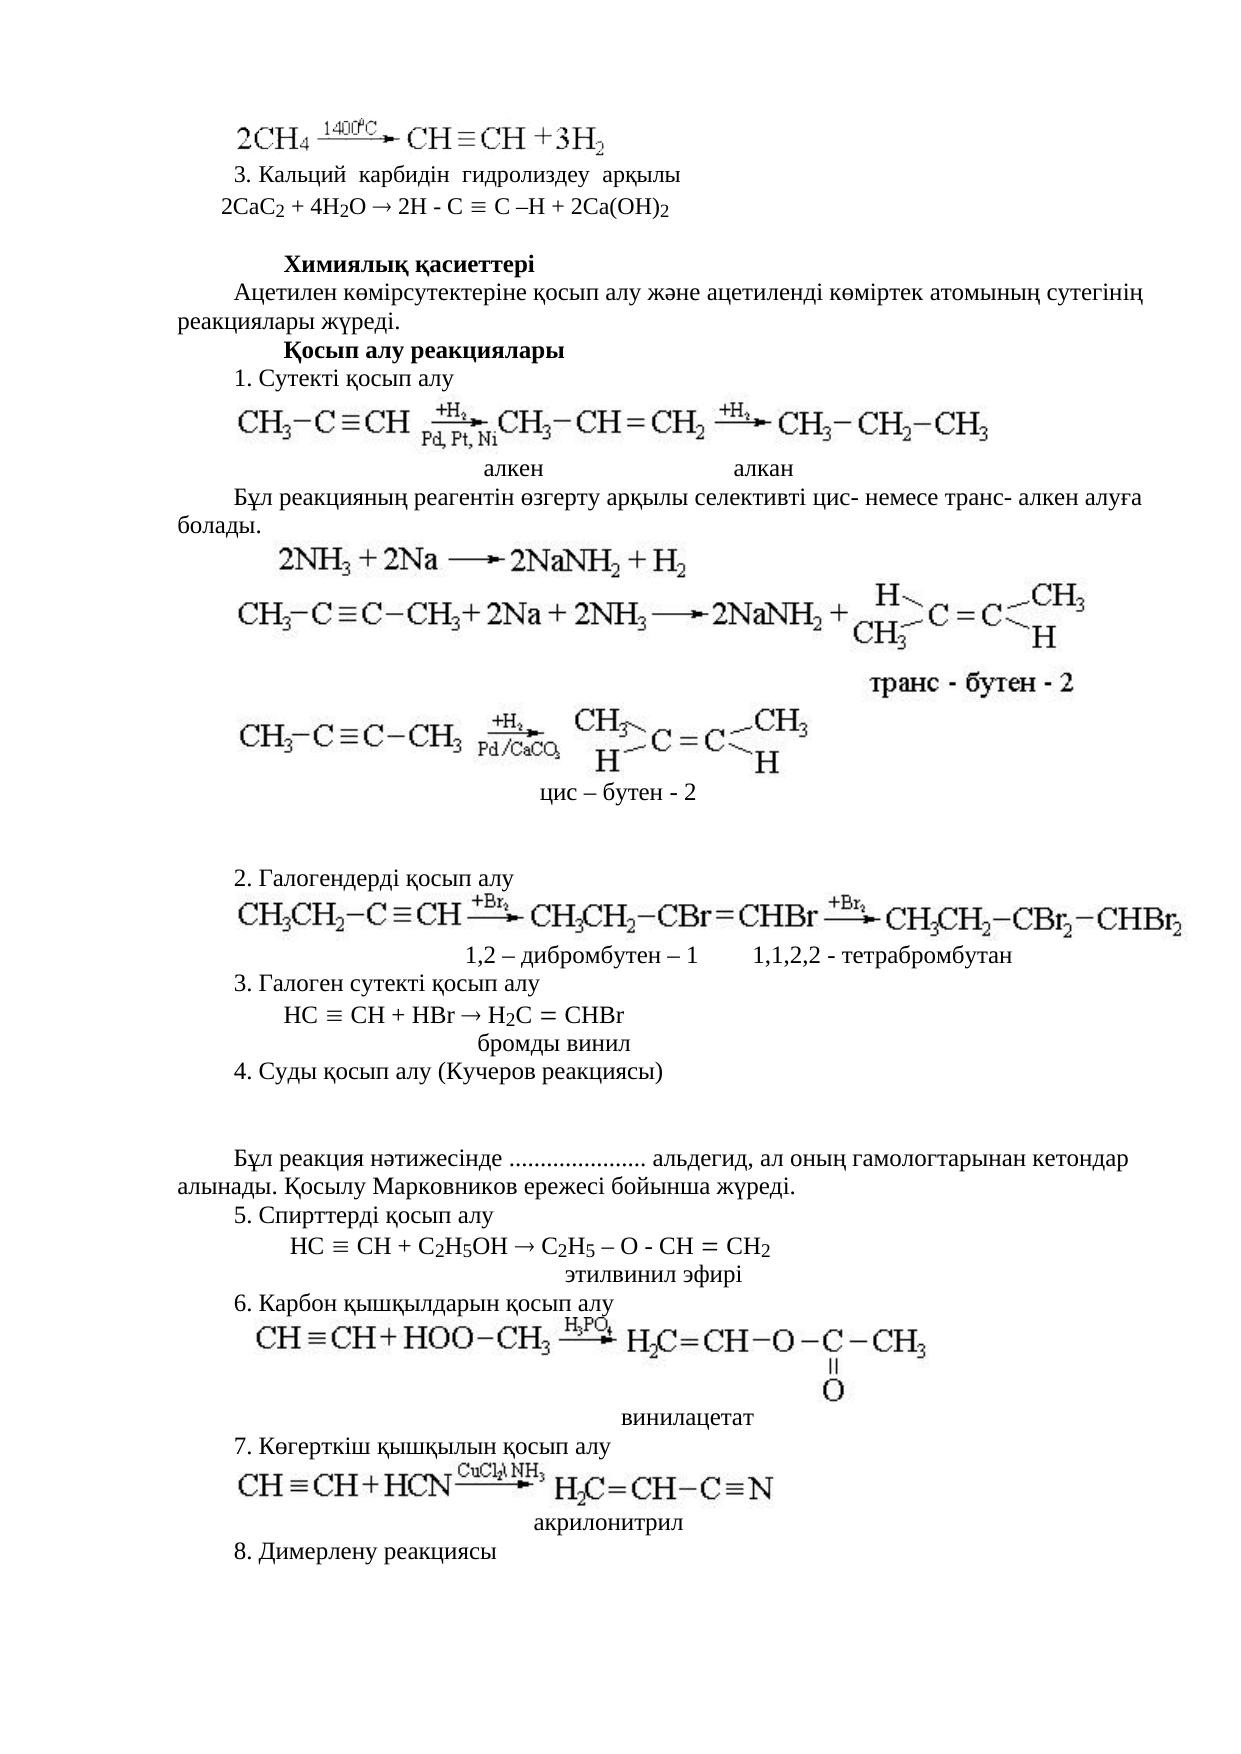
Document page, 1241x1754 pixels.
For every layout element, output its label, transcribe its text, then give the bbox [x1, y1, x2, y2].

text Бұл реакция нәтижесінде ...................... альдегид, ал оның гамологтарынан кетондар [233, 1143, 1152, 1171]
text НС  CН + С2Н5ОН  С2Н5 – О - СН  CH2 [289, 1229, 1152, 1261]
text реакциялары жүреді. [177, 306, 1152, 335]
text винилацетат [621, 1402, 1152, 1431]
text алынады. Қосылу Марковников ережесі бойынша жүреді. [177, 1171, 1152, 1200]
text НС  CН + НBr  H2С  CHBr [283, 997, 1152, 1029]
list Суды қосып алу (Кучеров реакциясы) [233, 1056, 1152, 1085]
text Бұл реакцияның реагентін өзгерту арқылы селективті цис- немесе транс- алкен алуға [233, 482, 1152, 511]
text цис – бутен - 2 [539, 777, 1152, 806]
text 1,2 – дибромбутен – 1 1,1,2,2 - тетрабромбутан [464, 940, 1152, 968]
text Химиялық қасиеттері [283, 249, 1152, 278]
text этилвинил эфирі [564, 1261, 1152, 1288]
picture [236, 540, 1089, 778]
list Галогендерді қосып алу [233, 863, 1152, 892]
text Ацетилен көмірсутектеріне қосып алу және ацетиленді көміртек атомының сутегінің [233, 278, 1152, 306]
picture [236, 892, 1189, 941]
text алкен алкан [483, 453, 1152, 482]
picture [236, 393, 997, 454]
picture [236, 118, 610, 162]
list Кальций карбидін гидролиздеу арқылы 2СаС2 + 4Н2О  2Н - С  C –Н + 2Са(ОН)2 [221, 162, 681, 221]
list Спирттерді қосып алу [233, 1200, 1152, 1229]
text Қосып алу реакциялары [283, 336, 1152, 364]
text акрилонитрил [533, 1507, 1152, 1536]
list Сутекті қосып алу [233, 364, 1152, 392]
picture [236, 1460, 774, 1509]
list Галоген сутекті қосып алу [233, 968, 1152, 997]
list Димерлену реакциясы [233, 1536, 1152, 1565]
text болады. [177, 511, 1152, 539]
text бромды винил [477, 1029, 1152, 1056]
list Көгерткіш қышқылын қосып алу [233, 1431, 1152, 1460]
picture [254, 1317, 929, 1403]
list Карбон қышқылдарын қосып алу [233, 1288, 1152, 1317]
